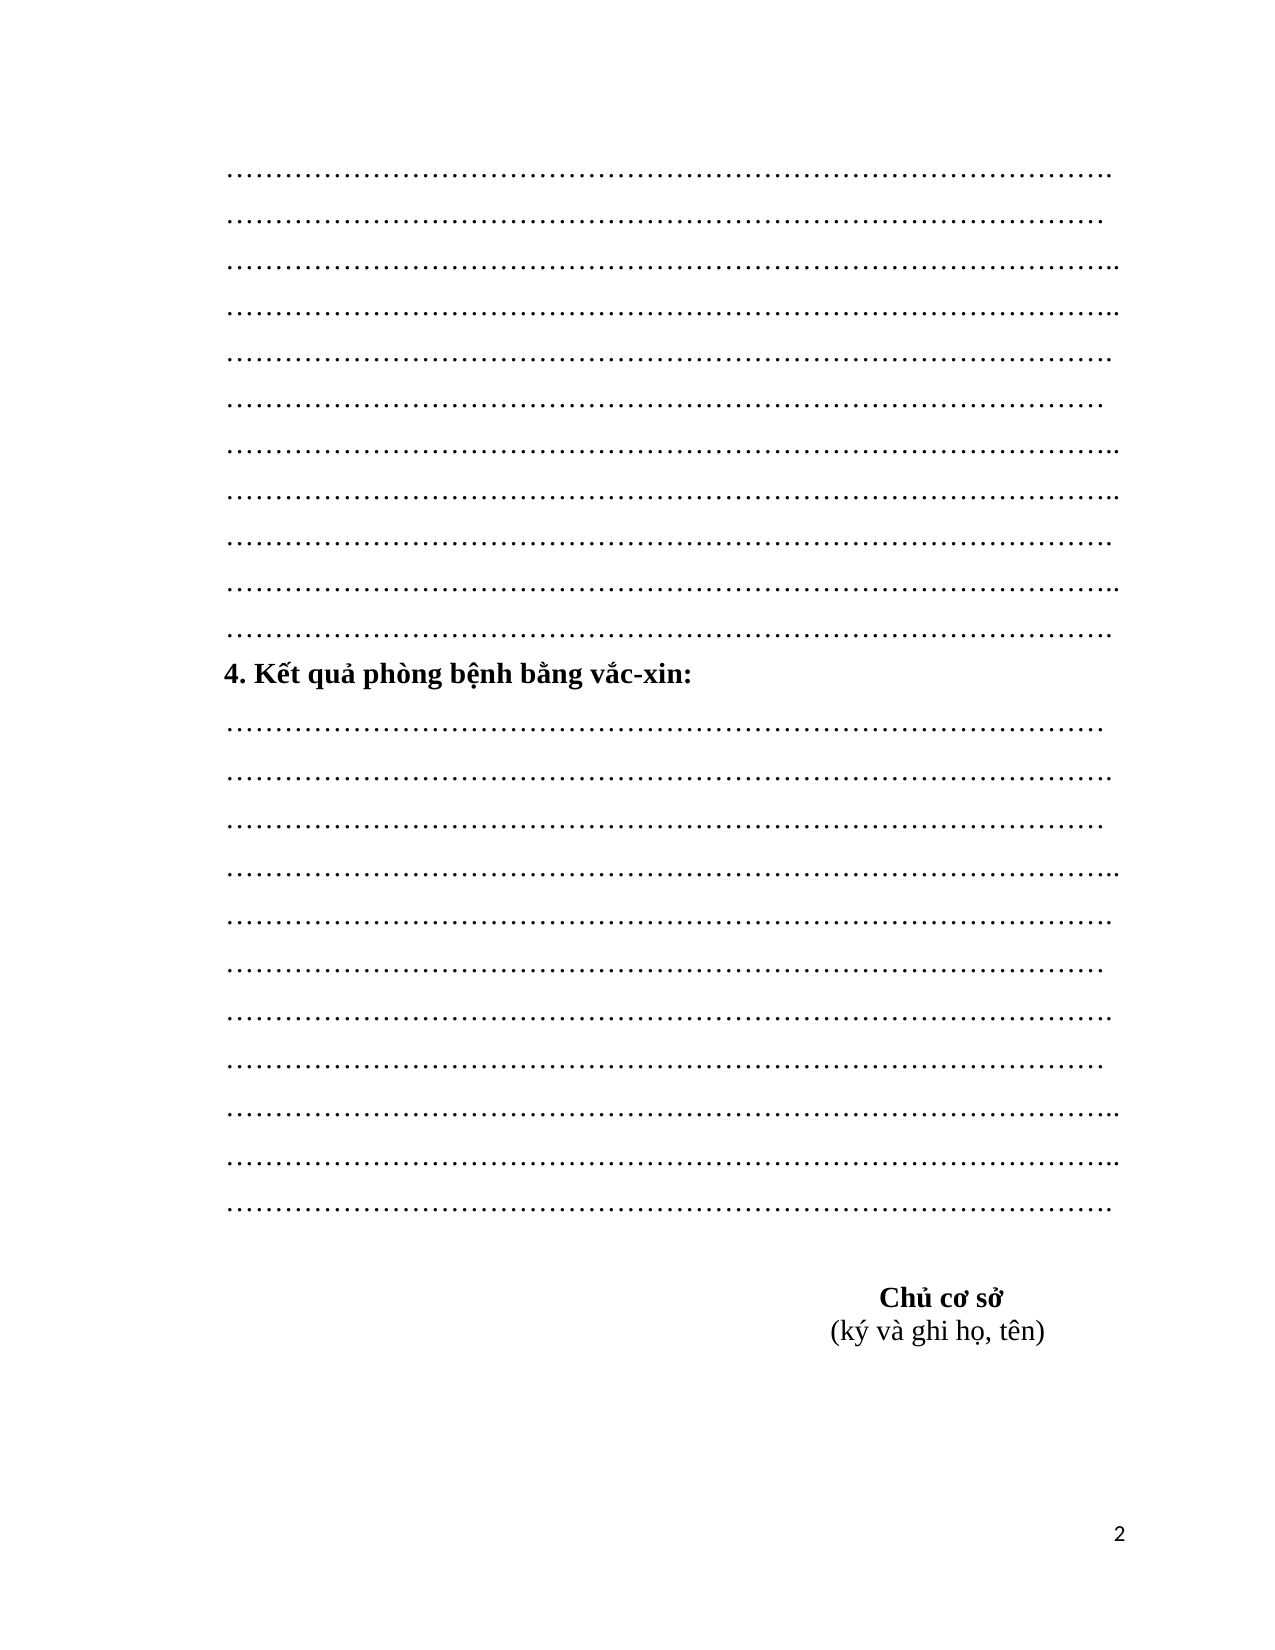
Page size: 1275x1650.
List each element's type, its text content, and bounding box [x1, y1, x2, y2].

text ……………………………………………………………………………….. [150, 1138, 1125, 1171]
text ……………………………………………………………………………… [150, 704, 1125, 738]
text 4. Kết quả phòng bệnh bằng vắc-xin: [150, 656, 1125, 690]
text ……………………………………………………………………………….. [150, 288, 1125, 322]
text ……………………………………………………………………………… [150, 801, 1125, 834]
text ……………………………………………………………………………… [150, 1041, 1125, 1075]
text ……………………………………………………………………………… [150, 945, 1125, 979]
text ……………………………………………………………………………….. [150, 564, 1125, 598]
text Chủ cơ sở [675, 1280, 1125, 1313]
text ……………………………………………………………………………….. [150, 849, 1125, 882]
text ………………………………………………………………………………. [150, 993, 1125, 1027]
text ………………………………………………………………………………. [150, 518, 1125, 552]
text ………………………………………………………………………………. [150, 334, 1125, 368]
text ……………………………………………………………………………… [150, 196, 1125, 229]
text ……………………………………………………………………………….. [150, 472, 1125, 506]
text (ký và ghi họ, tên) [675, 1313, 1125, 1347]
text ………………………………………………………………………………. [150, 610, 1125, 644]
text ………………………………………………………………………………. [150, 150, 1125, 183]
text ………………………………………………………………………………. [150, 1184, 1125, 1217]
text ……………………………………………………………………………….. [150, 426, 1125, 460]
text ……………………………………………………………………………… [150, 380, 1125, 414]
text ……………………………………………………………………………….. [150, 1089, 1125, 1123]
text ……………………………………………………………………………….. [150, 242, 1125, 276]
text ………………………………………………………………………………. [150, 897, 1125, 931]
text ………………………………………………………………………………. [150, 753, 1125, 786]
